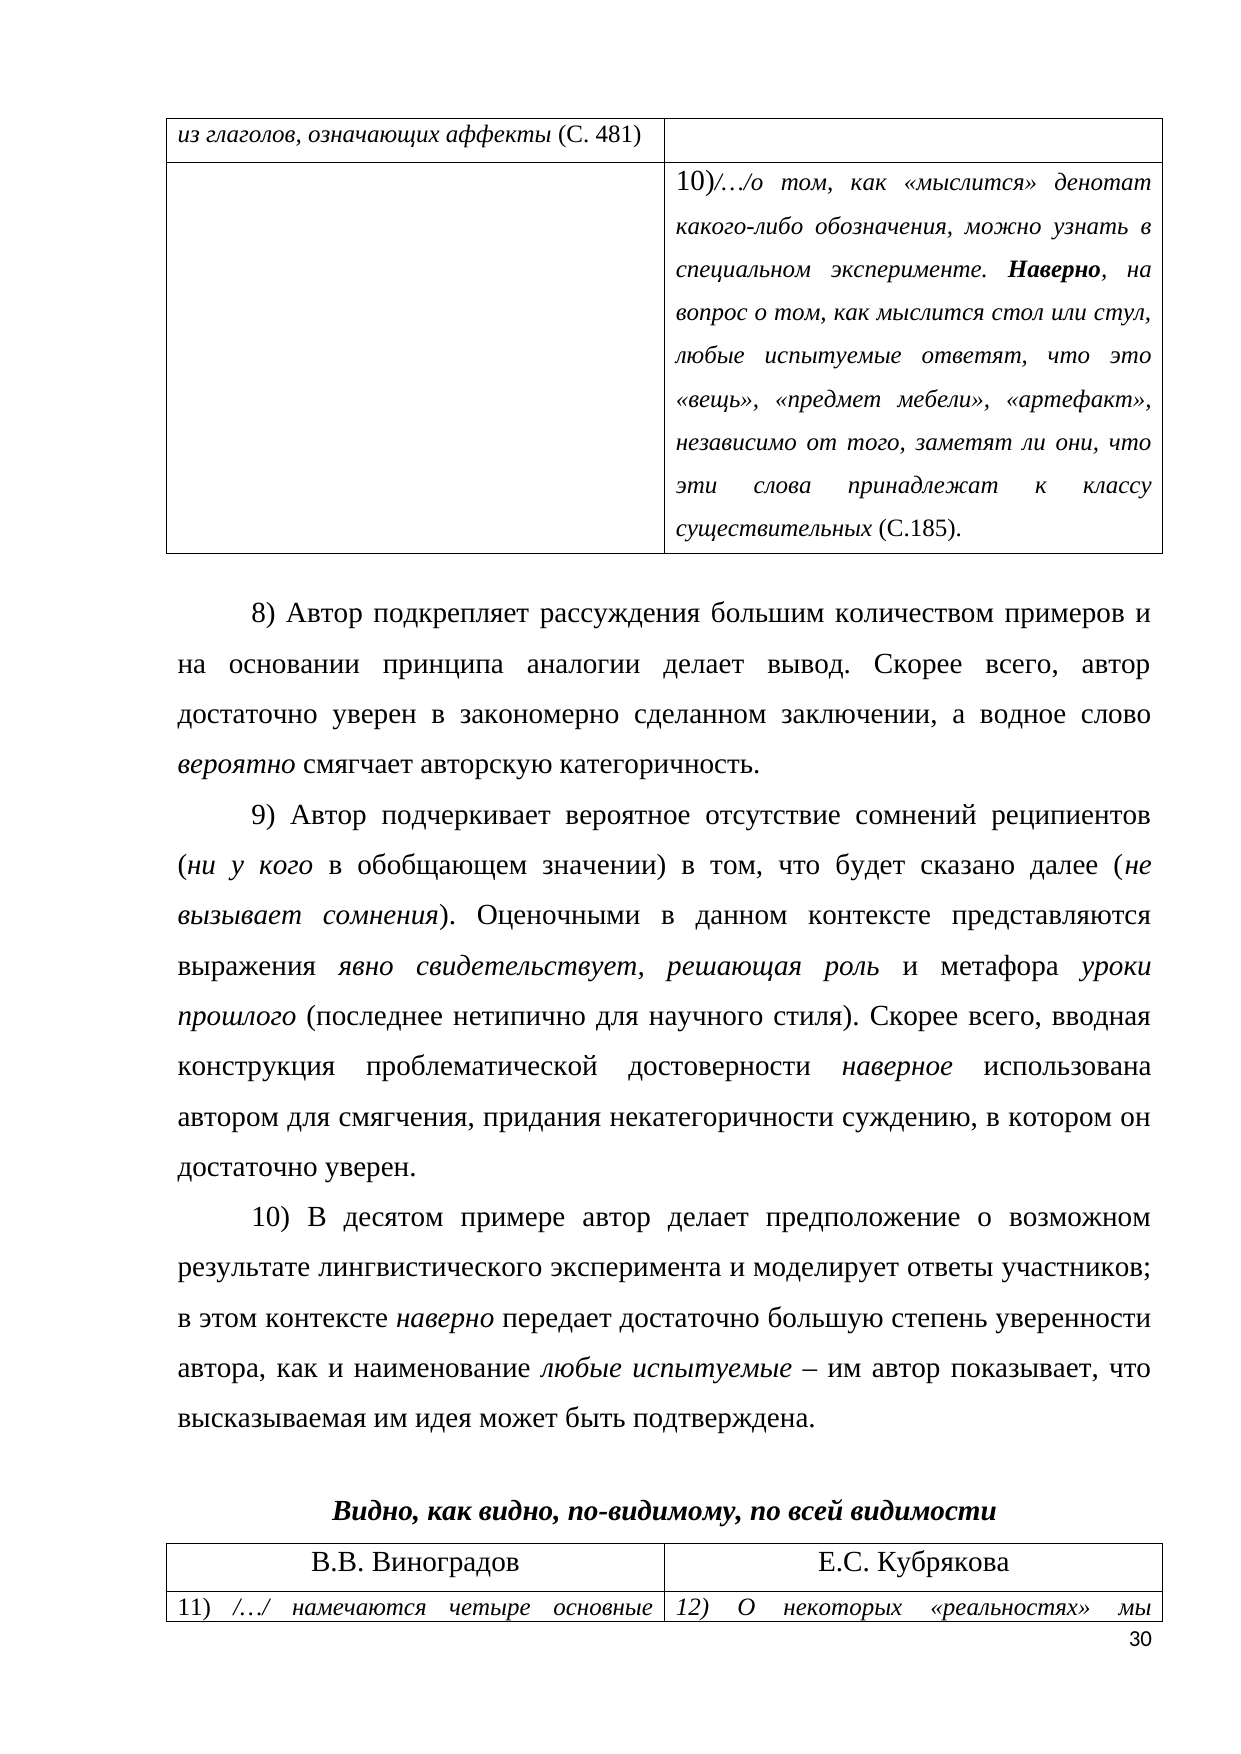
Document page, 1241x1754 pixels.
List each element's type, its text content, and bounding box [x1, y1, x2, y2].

table_header В.В. Виноградов [167, 1544, 664, 1591]
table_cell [665, 1592, 1162, 1621]
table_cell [665, 119, 1162, 162]
text Видно, как видно, по-видимому, по всей видимости [177, 1493, 1152, 1526]
text 10) В десятом примере автор делает предположение о возможном результате лингвистического эксперимента и моделирует ответы участников; в этом контексте наверно передает достаточно большую степень уверенности автора, как и наименование любые испытуемые – им автор показывает, что высказываемая им идея может быть подтверждена. [177, 1199, 1152, 1434]
table_cell [167, 163, 664, 552]
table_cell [167, 119, 664, 162]
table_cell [167, 1592, 664, 1621]
text 8) Автор подкрепляет рассуждения большим количеством примеров и на основании принципа аналогии делает вывод. Скорее всего, автор достаточно уверен в закономерно сделанном заключении, а водное слово вероятно смягчает авторскую категоричность. [177, 596, 1152, 780]
table_header Е.С. Кубрякова [665, 1544, 1162, 1591]
text 9) Автор подчеркивает вероятное отсутствие сомнений реципиентов (ни у кого в обобщающем значении) в том, что будет сказано далее (не вызывает сомнения). Оценочными в данном контексте представляются выражения явно свидетельствует, решающая роль и метафора уроки прошлого (последнее нетипично для научного стиля). Скорее всего, вводная конструкция проблематической достоверности наверное использована автором для смягчения, придания некатегоричности суждению, в котором он достаточно уверен. [177, 797, 1152, 1182]
table_cell 10)/…/о том, как «мыслится» денотат какого-либо обозначения, можно узнать в специальном эксперименте. Наверно, на вопрос о том, как мыслится стол или стул, любые испытуемые ответят, что это «вещь», «предмет мебели», «артефакт», независимо от того, заметят ли они, что эти слова принадлежат к классу существительных (С.185). [665, 163, 1162, 552]
